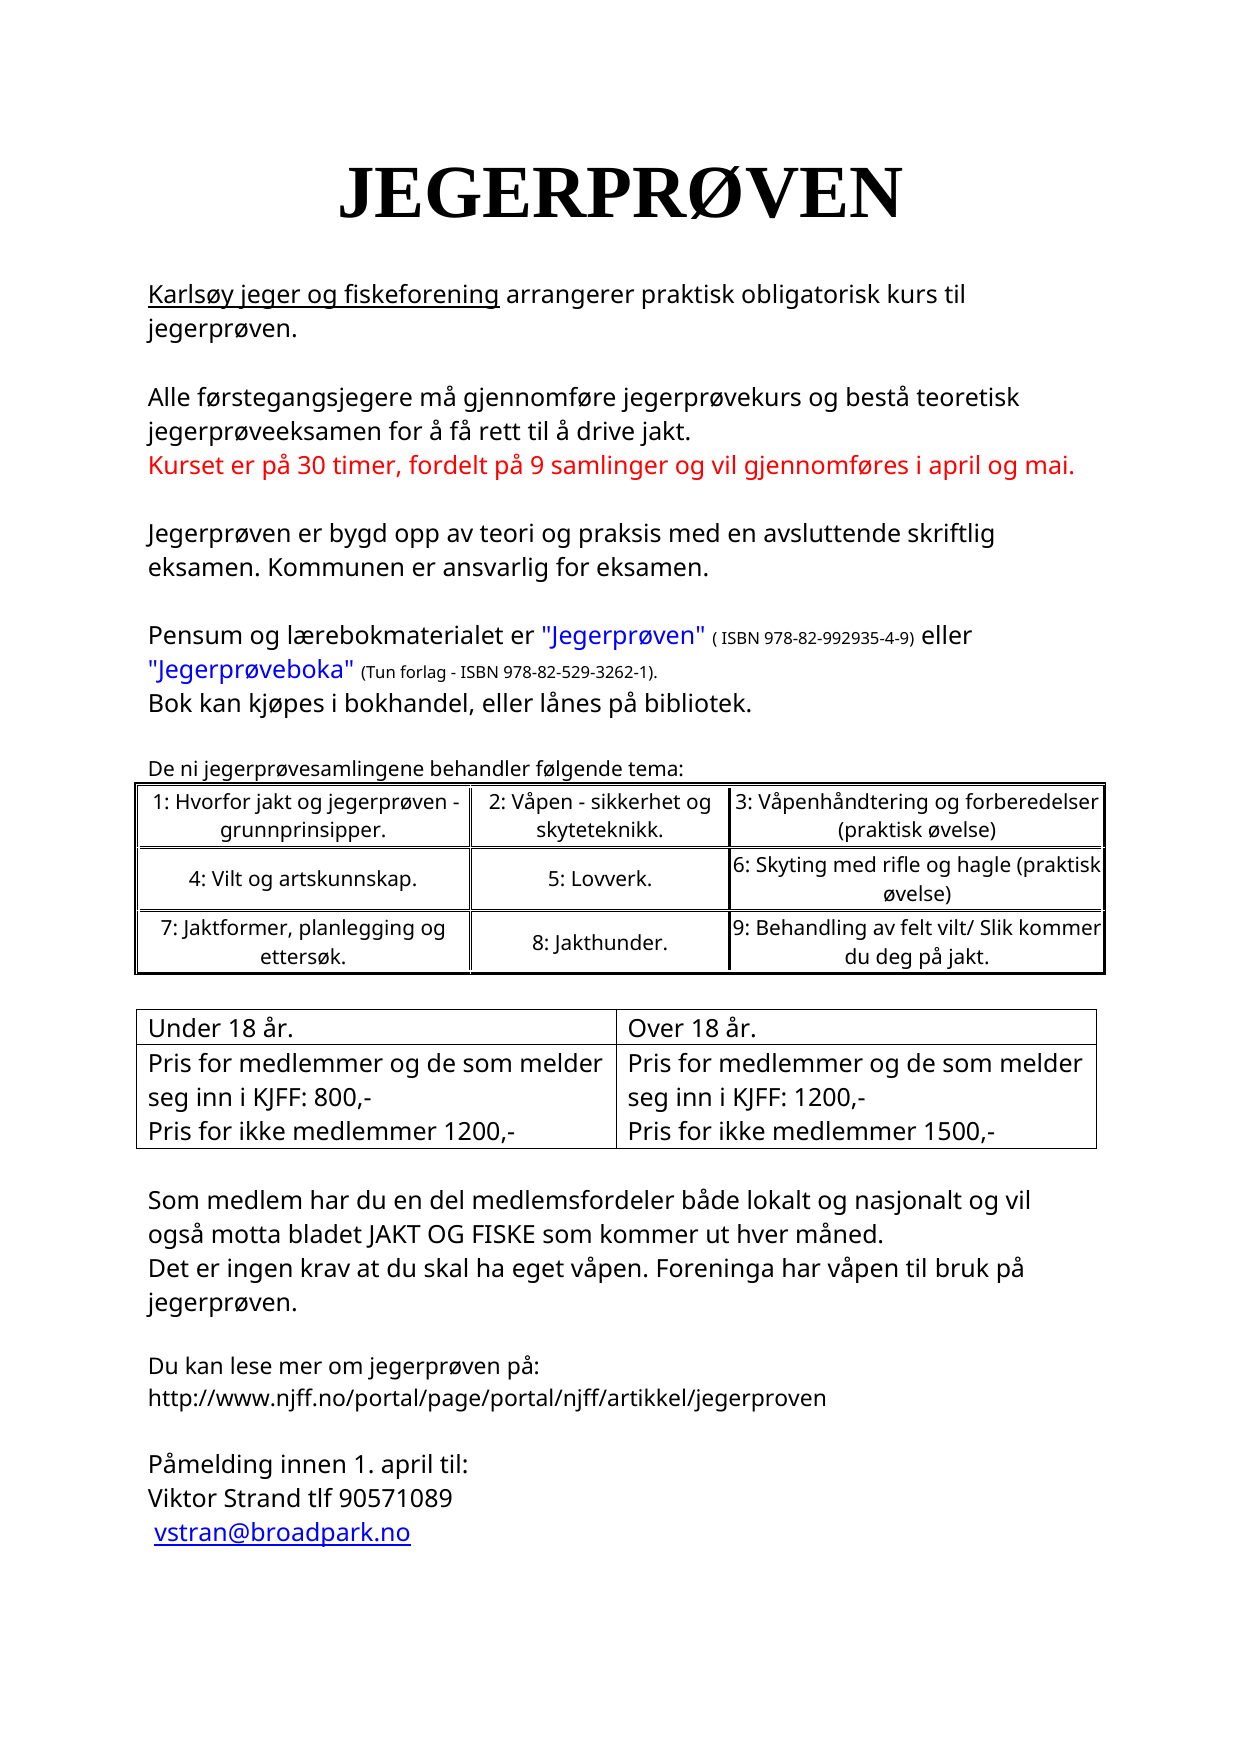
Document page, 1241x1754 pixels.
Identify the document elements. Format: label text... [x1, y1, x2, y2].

table_cell Pris for medlemmer og de som melder seg inn i KJFF: 1200,- Pris for ikke medlemmer 1500,- [617, 1045, 1096, 1148]
table_cell Pris for medlemmer og de som melder seg inn i KJFF: 800,- Pris for ikke medlemmer 1200,- [137, 1045, 616, 1148]
text De ni jegerprøvesamlingene behandler følgende tema: [148, 754, 1093, 782]
table_cell 4: Vilt og artskunnskap. [136, 846, 471, 909]
text Alle førstegangsjegere må gjennomføre jegerprøvekurs og bestå teoretisk jegerprøveeksamen for å få rett til å drive jakt. [148, 379, 1093, 447]
table_header 2: Våpen - sikkerhet og skyteteknikk. [471, 786, 729, 846]
title JEGERPRØVEN [148, 148, 1093, 234]
text Bok kan kjøpes i bokhandel, eller lånes på bibliotek. [148, 686, 1093, 720]
table_header 1: Hvorfor jakt og jegerprøven - grunnprinsipper. [138, 786, 471, 846]
text Kurset er på 30 timer, fordelt på 9 samlinger og vil gjennomføres i april og mai. [148, 447, 1093, 481]
text Jegerprøven er bygd opp av teori og praksis med en avsluttende skriftlig eksamen. Kommunen er ansvarlig for eksamen. [148, 515, 1093, 583]
text Du kan lese mer om jegerprøven på: http://www.njff.no/portal/page/portal/njff/artikkel/jegerproven [148, 1350, 1093, 1413]
text Pensum og lærebokmaterialet er "Jegerprøven" ( ISBN 978-82-992935-4-9) eller "Jegerprøveboka" (Tun forlag - ISBN 978-82-529-3262-1). [148, 618, 1093, 686]
table_header Under 18 år. [137, 1010, 616, 1044]
table_cell 7: Jaktformer, planlegging og ettersøk. [136, 909, 471, 972]
table_cell 6: Skyting med rifle og hagle (praktisk øvelse) [729, 846, 1104, 909]
table_cell 9: Behandling av felt vilt/ Slik kommer du deg på jakt. [729, 909, 1104, 972]
table_header Over 18 år. [617, 1010, 1096, 1044]
text vstran@broadpark.no [148, 1515, 1093, 1549]
text Påmelding innen 1. april til: [148, 1447, 1093, 1481]
text Viktor Strand tlf 90571089 [148, 1481, 1093, 1515]
text Karlsøy jeger og fiskeforening arrangerer praktisk obligatorisk kurs til jegerprøven. [148, 277, 1093, 345]
table_cell 5: Lovverk. [472, 849, 728, 909]
text Det er ingen krav at du skal ha eget våpen. Foreninga har våpen til bruk på jegerprøven. [148, 1251, 1093, 1319]
table_cell 8: Jakthunder. [471, 912, 729, 972]
text Som medlem har du en del medlemsfordeler både lokalt og nasjonalt og vil også motta bladet JAKT OG FISKE som kommer ut hver måned. [148, 1183, 1093, 1251]
table_header 3: Våpenhåndtering og forberedelser (praktisk øvelse) [729, 786, 1103, 846]
